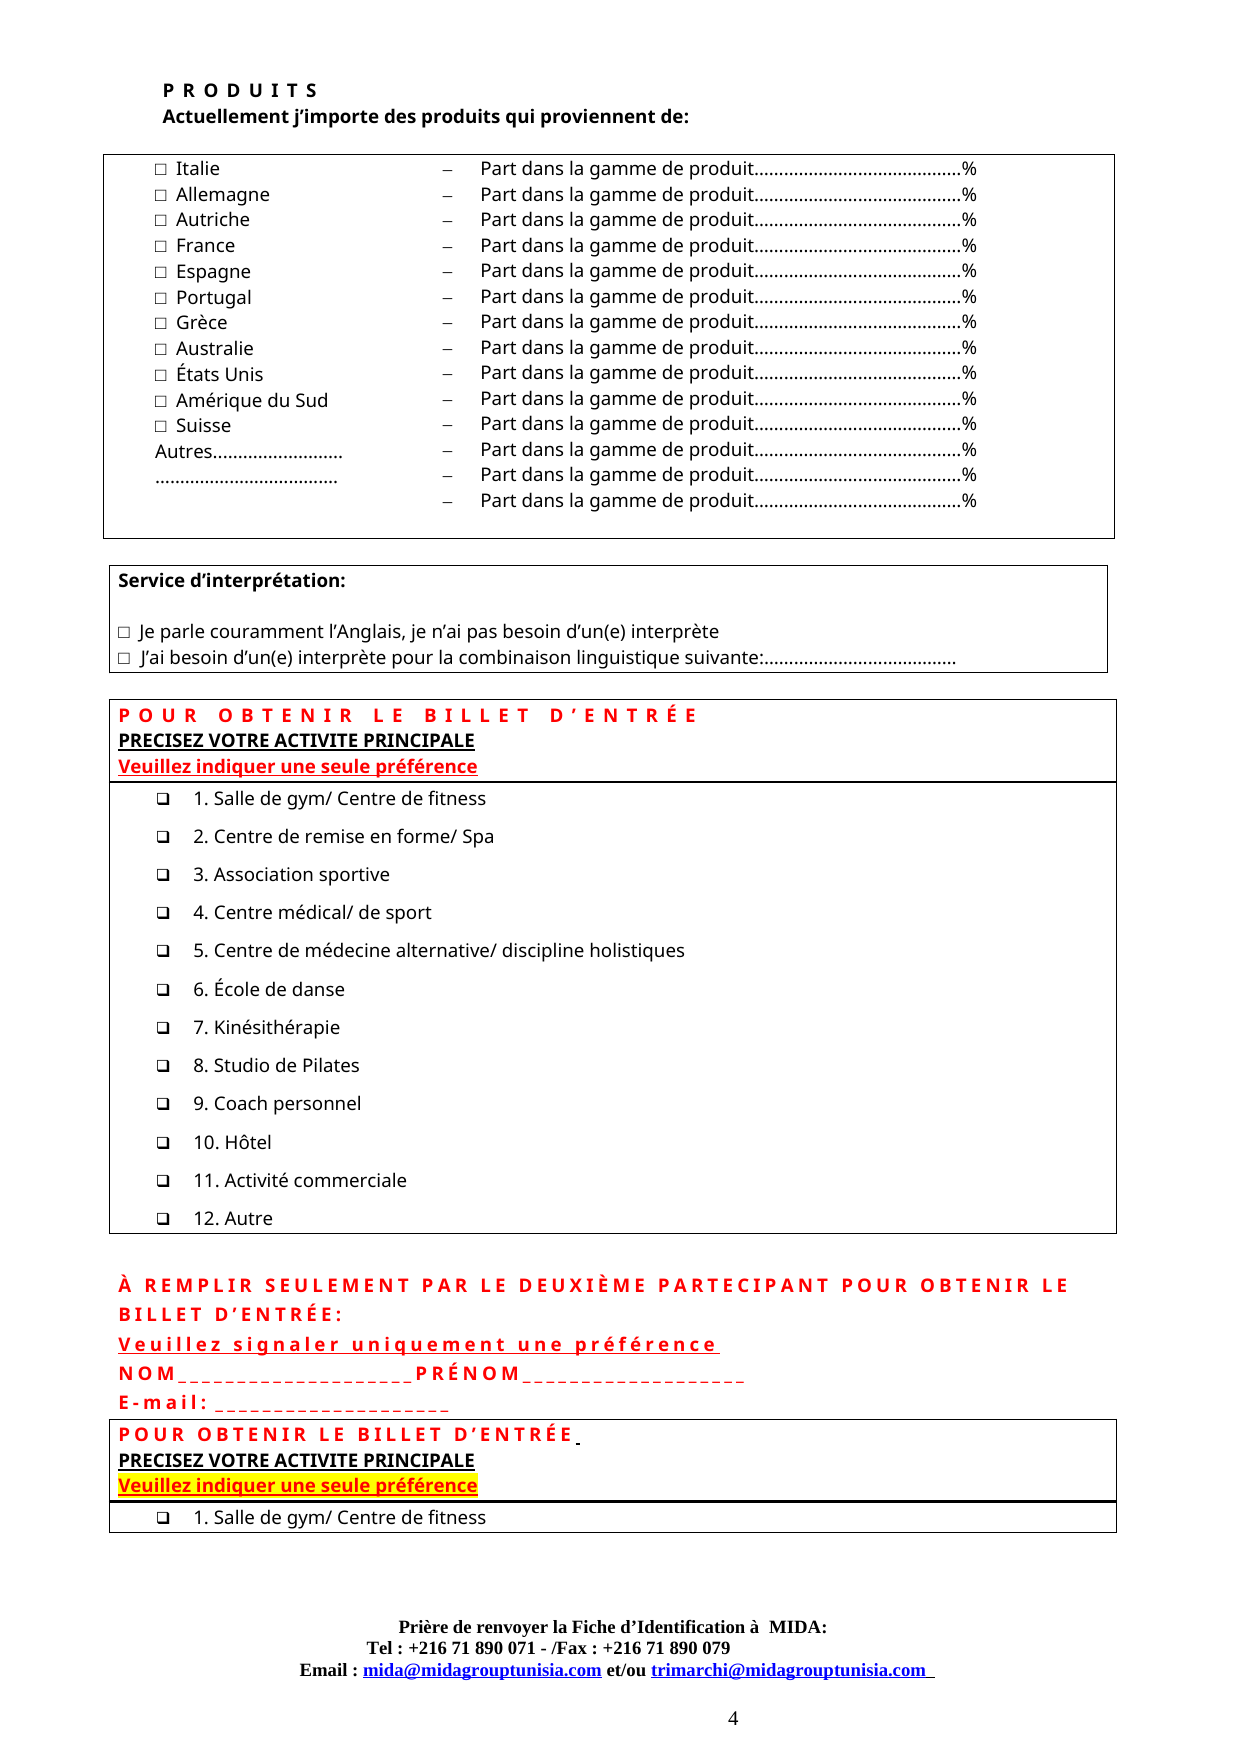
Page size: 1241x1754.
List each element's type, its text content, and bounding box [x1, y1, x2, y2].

list 1. Salle de gym/ Centre de fitness [110, 1503, 1116, 1532]
text Service d’interprétation: [110, 566, 1107, 593]
text POUR OBTENIR LE BILLET D’ENTRÉE [110, 1420, 1116, 1447]
list 3. Association sportive [110, 858, 1116, 887]
list 4. Centre médical/ de sport [110, 896, 1116, 925]
list 6. École de danse [110, 973, 1116, 1002]
text Veuillez indiquer une seule préférence [110, 1470, 1116, 1500]
list 2. Centre de remise en forme/ Spa [110, 820, 1116, 849]
text □ J’ai besoin d’un(e) interprète pour la combinaison linguistique suivante:………………………………… [110, 641, 1107, 672]
text Veuillez signaler uniquement une préférence [118, 1331, 1107, 1356]
text □ Je parle couramment l’Anglais, je n’ai pas besoin d’un(e) interprète [118, 619, 1107, 641]
table_header Part dans la gamme de produit……………………………………% Part dans la gamme de produit……………………………………% Part dans la gamme de produit……………………………………% Part dans la gamme de produit……………………………………% Part dans la gamme de produit……………………………………% Part dans la gamme de produit……………………………………% Part dans la gamme de produit……………………………………% Part dans la gamme de produit……………………………………% Part dans la gamme de produit……………………………………% Part dans la gamme de produit……………………………………% Part dans la gamme de produit……………………………………% Part dans la gamme de produit……………………………………% Part dans la gamme de produit……………………………………% Part dans la gamme de produit……………………………………% [435, 155, 1114, 538]
list 11. Activité commerciale [110, 1164, 1116, 1193]
text Veuillez indiquer une seule préférence [110, 750, 1116, 781]
text PRECISEZ VOTRE ACTIVITE PRINCIPALE [118, 1447, 1107, 1470]
text POUR OBTENIR LE BILLET D’ENTRÉE [110, 700, 1116, 728]
subtitle PRODUITS [162, 78, 1107, 103]
text NOM____________________PRÉNOM___________________ [118, 1360, 1107, 1386]
list 10. Hôtel [110, 1126, 1116, 1154]
list 8. Studio de Pilates [110, 1049, 1116, 1078]
list 12. Autre [110, 1202, 1116, 1233]
text E-mail: ____________________ [118, 1389, 1107, 1415]
list 1. Salle de gym/ Centre de fitness [110, 783, 1116, 810]
text À REMPLIR SEULEMENT PAR LE DEUXIÈME PARTECIPANT POUR OBTENIR LE BILLET D’ENTRÉE: [118, 1272, 1107, 1327]
text Actuellement j’importe des produits qui proviennent de: [162, 103, 1107, 129]
list 7. Kinésithérapie [110, 1011, 1116, 1040]
table_header □ Italie □ Allemagne □ Autriche □ France □ Espagne □ Portugal □ Grèce □ Australie □ États Unis □ Amérique du Sud □ Suisse Autres.......................... ………………………………. [104, 155, 435, 538]
list 5. Centre de médecine alternative/ discipline holistiques [110, 935, 1116, 963]
list 9. Coach personnel [110, 1088, 1116, 1116]
text PRECISEZ VOTRE ACTIVITE PRINCIPALE [118, 728, 1107, 750]
